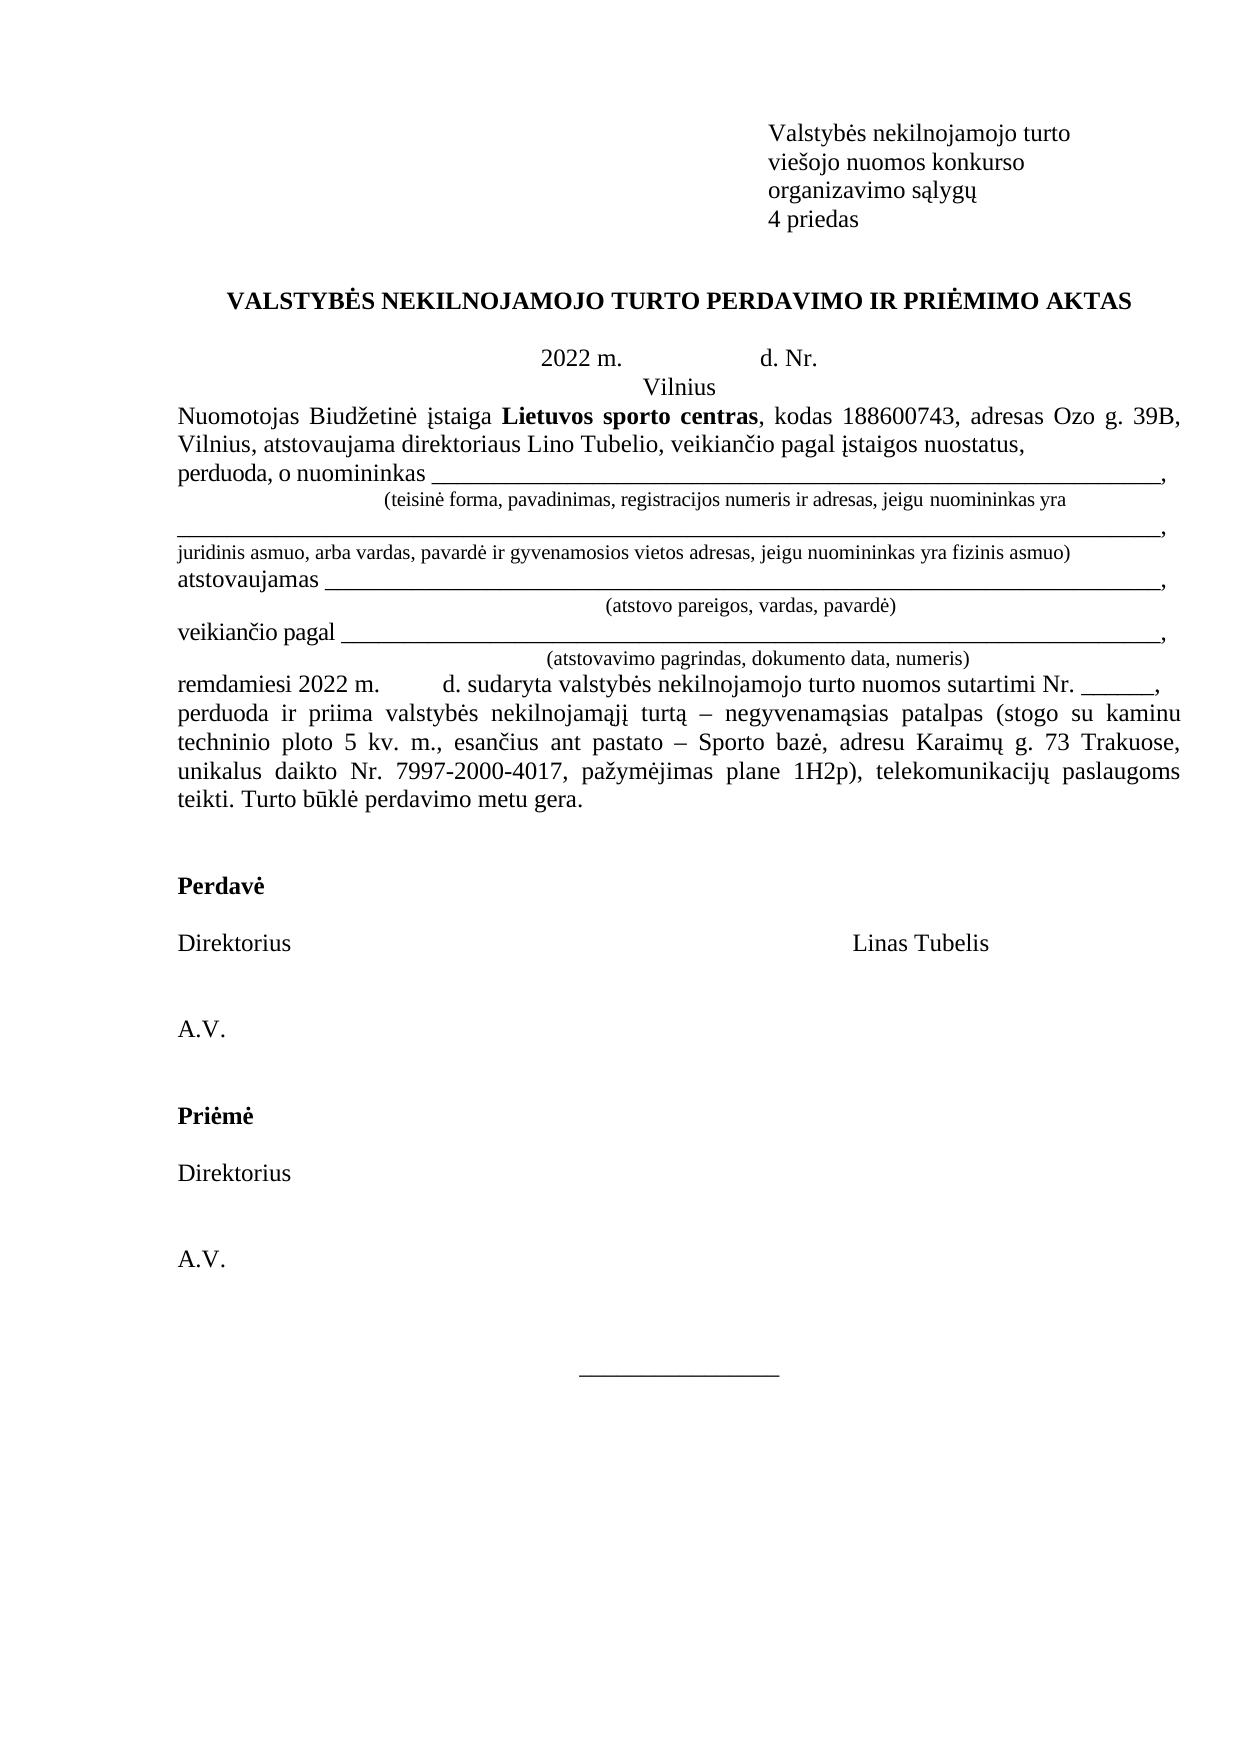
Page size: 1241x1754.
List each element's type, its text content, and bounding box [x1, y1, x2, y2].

text –––––––––––––––– [177, 1359, 1181, 1388]
text VALSTYBĖS NEKILNOJAMOJO TURTO perdavimo IR PRIĖMIMO AKTAS [177, 286, 1181, 314]
text (teisinė forma, pavadinimas, registracijos numeris ir adresas, jeigu nuomininkas yra [177, 487, 1181, 511]
text 2022 m. d. Nr. [177, 343, 1181, 372]
text organizavimo sąlygų [768, 176, 1181, 204]
text (atstovavimo pagrindas, dokumento data, numeris) [177, 646, 1181, 669]
text juridinis asmuo, arba vardas, pavardė ir gyvenamosios vietos adresas, jeigu nuomininkas yra fizinis asmuo) [177, 540, 1181, 564]
text Perdavė [177, 871, 1181, 899]
text Direktorius Linas Tubelis [177, 928, 1181, 957]
text Priėmė [177, 1101, 1181, 1129]
text , [177, 511, 1181, 540]
text veikiančio pagal , [177, 617, 1181, 646]
text 4 priedas [768, 204, 1181, 233]
text Direktorius [177, 1158, 1181, 1187]
text Vilnius [177, 372, 1181, 401]
text perduoda, o nuomininkas , [177, 458, 1181, 487]
text perduoda ir priima valstybės nekilnojamąjį turtą – negyvenamąsias patalpas (stogo su kaminu techninio ploto 5 kv. m., esančius ant pastato – Sporto bazė, adresu Karaimų g. 73 Trakuose, unikalus daikto Nr. 7997-2000-4017, pažymėjimas plane 1H2p), telekomunikacijų paslaugoms teikti. Turto būklė perdavimo metu gera. [177, 698, 1181, 813]
text Valstybės nekilnojamojo turto [768, 118, 1181, 147]
text remdamiesi 2022 m. d. sudaryta valstybės nekilnojamojo turto nuomos sutartimi Nr. , [177, 669, 1181, 698]
text atstovaujamas , [177, 564, 1181, 593]
text Nuomotojas Biudžetinė įstaiga Lietuvos sporto centras, kodas 188600743, adresas Ozo g. 39B, Vilnius, atstovaujama direktoriaus Lino Tubelio, veikiančio pagal įstaigos nuostatus, [177, 401, 1181, 458]
text A.V. [177, 1014, 1181, 1043]
text (atstovo pareigos, vardas, pavardė) [177, 593, 1181, 617]
text A.V. [177, 1244, 1181, 1273]
text viešojo nuomos konkurso [768, 147, 1181, 176]
